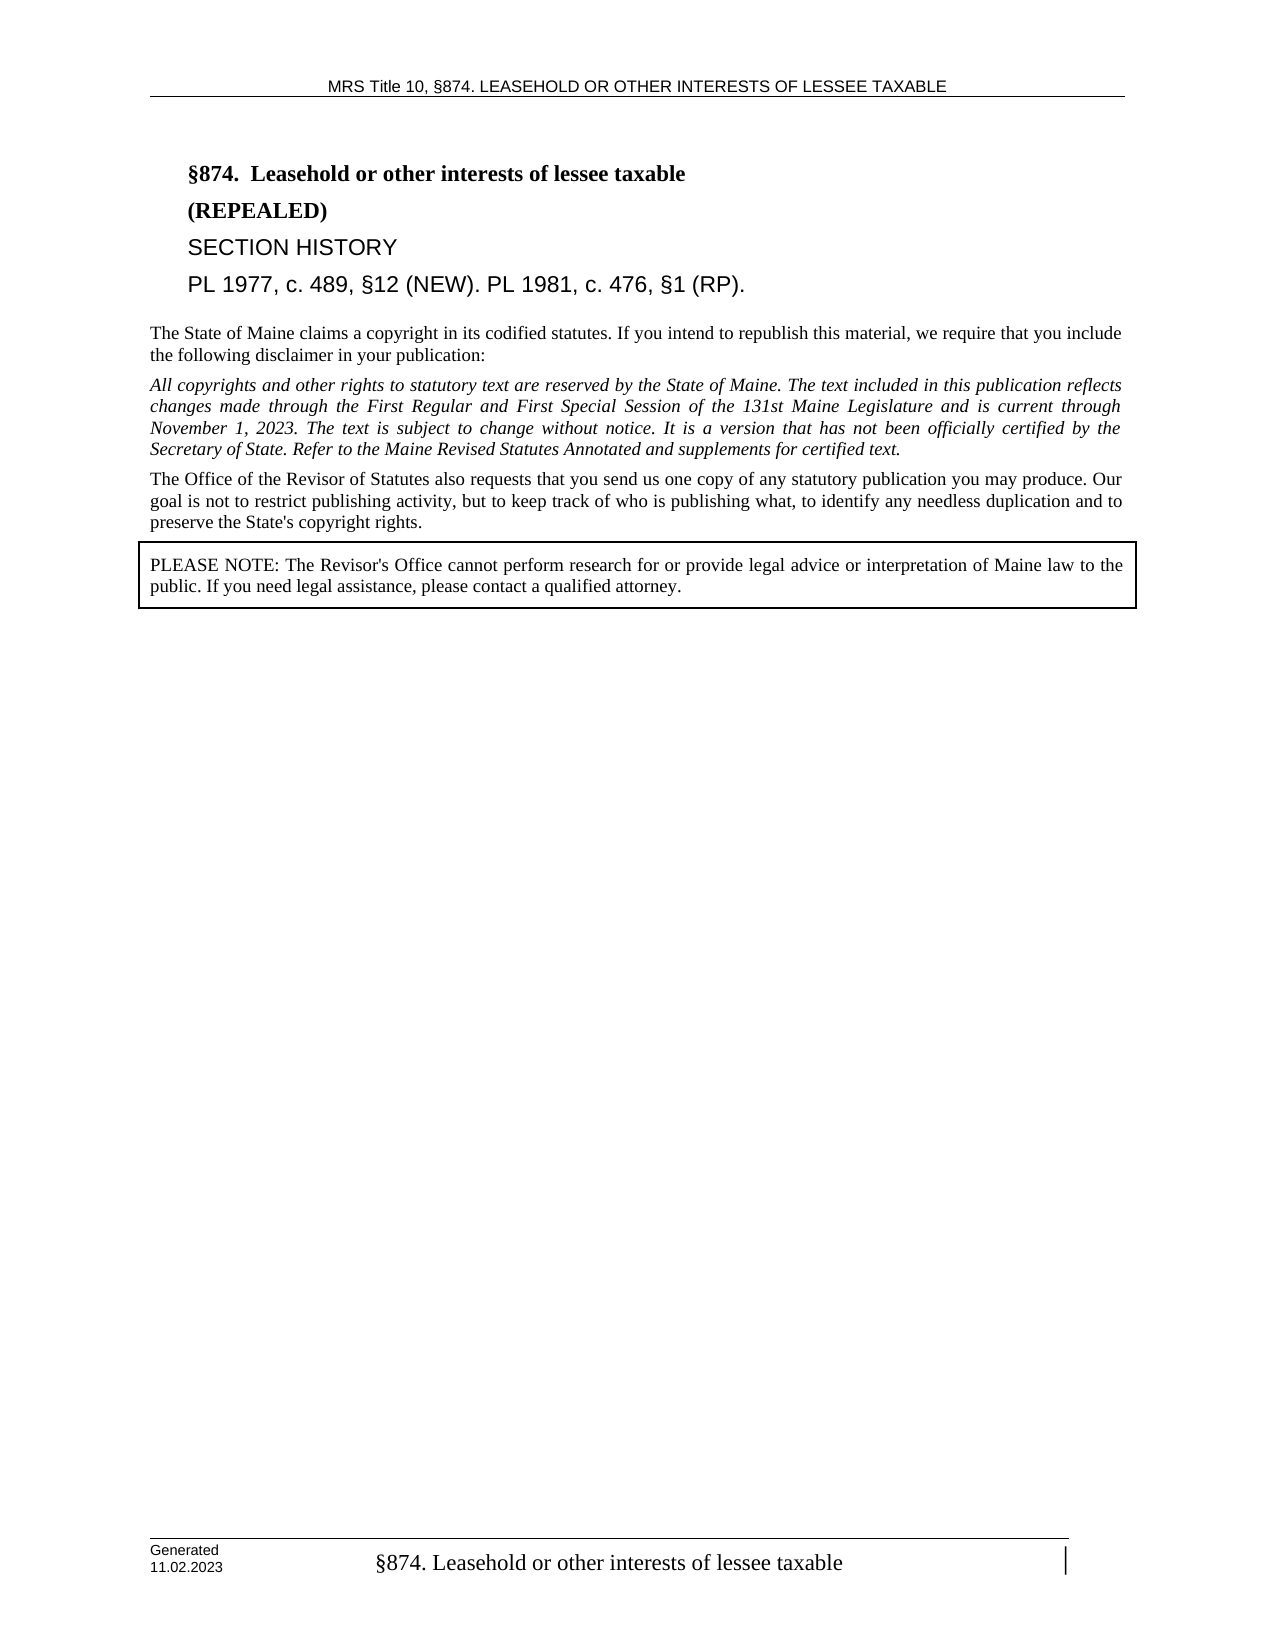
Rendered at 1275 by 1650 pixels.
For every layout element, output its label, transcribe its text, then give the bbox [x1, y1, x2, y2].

text §874. Leasehold or other interests of lessee taxable [187, 160, 1125, 187]
text (REPEALED) [187, 197, 1125, 223]
text SECTION HISTORY [187, 234, 1125, 260]
text PL 1977, c. 489, §12 (NEW). PL 1981, c. 476, §1 (RP). [187, 271, 1125, 297]
text PLEASE NOTE: The Revisor's Office cannot perform research for or provide legal advice or interpretation of Maine law to the public. If you need legal assistance, please contact a qualified attorney. [140, 543, 1135, 607]
text All copyrights and other rights to statutory text are reserved by the State of Maine. The text included in this publication reflects changes made through the First Regular and First Special Session of the 131st Maine Legislature and is current through November 1, 2023 . The text is subject to change without notice. It is a version that has not been officially certified by the Secretary of State. Refer to the Maine Revised Statutes Annotated and supplements for certified text. [150, 373, 1125, 460]
text The State of Maine claims a copyright in its codified statutes. If you intend to republish this material, we require that you include the following disclaimer in your publication: [150, 322, 1125, 365]
text The Office of the Revisor of Statutes also requests that you send us one copy of any statutory publication you may produce. Our goal is not to restrict publishing activity, but to keep track of who is publishing what, to identify any needless duplication and to preserve the State's copyright rights. [150, 468, 1125, 533]
